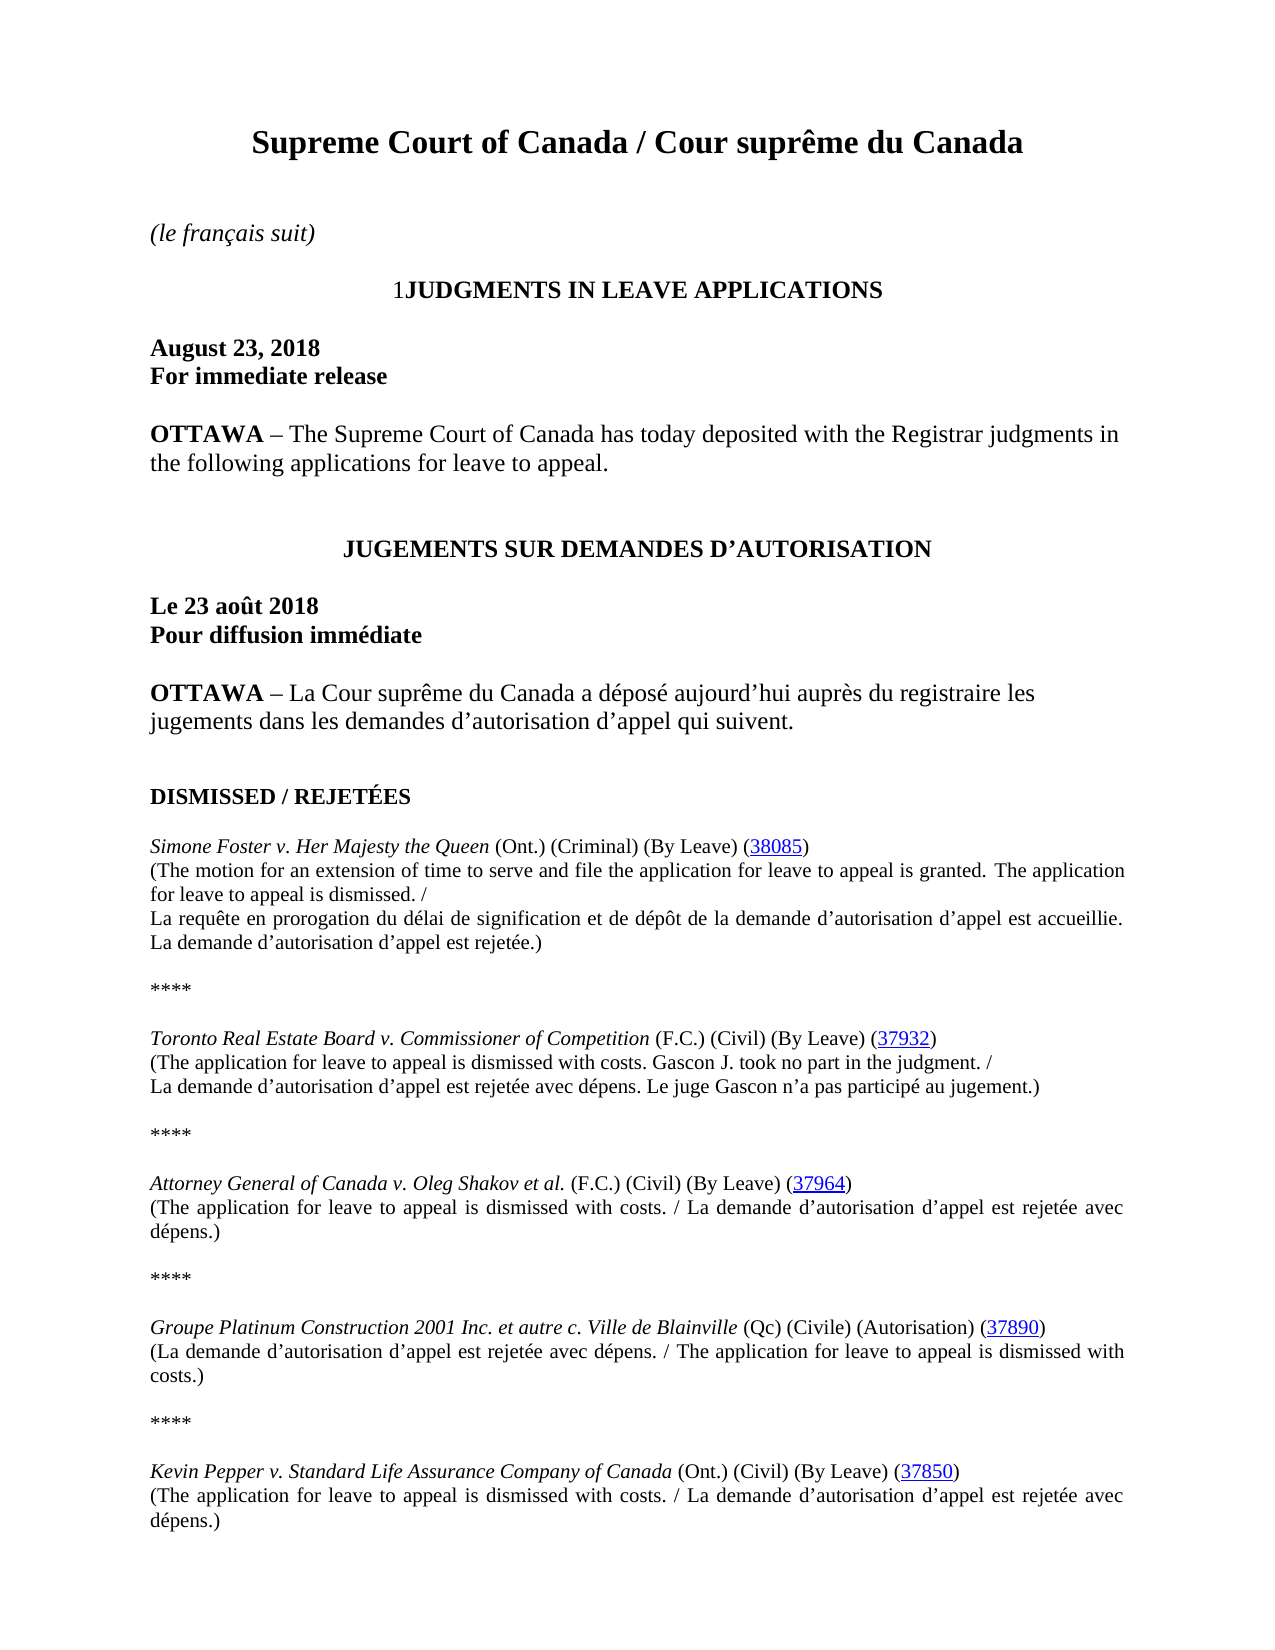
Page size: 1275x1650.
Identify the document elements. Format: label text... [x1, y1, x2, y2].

list Toronto Real Estate Board v. Commissioner of Competition (F.C.) (Civil) (By Leave) (37932) [150, 1026, 1125, 1050]
text OTTAWA – La Cour suprême du Canada a déposé aujourd’hui auprès du registraire les jugements dans les demandes d’autorisation d’appel qui suivent. [150, 678, 1125, 735]
text August 23, 2018 [150, 333, 1125, 361]
text (The application for leave to appeal is dismissed with costs. Gascon J. took no part in the judgment. / [150, 1050, 1125, 1074]
text Le 23 août 2018 [150, 591, 1125, 620]
text OTTAWA – The Supreme Court of Canada has today deposited with the Registrar judgments in the following applications for leave to appeal. [150, 419, 1125, 476]
text Supreme Court of Canada / Cour suprême du Canada [150, 122, 1125, 160]
text La requête en prorogation du délai de signification et de dépôt de la demande d’autorisation d’appel est accueillie. La demande d’autorisation d’appel est rejetée.) [150, 906, 1125, 954]
text Pour diffusion immédiate [150, 620, 1125, 649]
text (le français suit) [150, 218, 1125, 246]
text JUDGMENTS IN LEAVE APPLICATIONS [150, 275, 1125, 304]
text **** [150, 1267, 1125, 1291]
text DISMISSED / REJETÉES [150, 783, 1125, 810]
text **** [150, 1411, 1125, 1435]
text JUGEMENTS SUR DEMANDES D’AUTORISATION [150, 534, 1125, 563]
text (The application for leave to appeal is dismissed with costs. / La demande d’autorisation d’appel est rejetée avec dépens.) [150, 1195, 1125, 1243]
text (The application for leave to appeal is dismissed with costs. / La demande d’autorisation d’appel est rejetée avec dépens.) [150, 1483, 1125, 1532]
text **** [150, 978, 1125, 1002]
text (La demande d’autorisation d’appel est rejetée avec dépens. / The application for leave to appeal is dismissed with costs.) [150, 1339, 1125, 1387]
text (The motion for an extension of time to serve and file the application for leave to appeal is granted. The application for leave to appeal is dismissed. / [150, 858, 1125, 906]
list Simone Foster v. Her Majesty the Queen (Ont.) (Criminal) (By Leave) (38085) [150, 834, 1125, 858]
list Attorney General of Canada v. Oleg Shakov et al. (F.C.) (Civil) (By Leave) (37964) [150, 1171, 1125, 1195]
list Kevin Pepper v. Standard Life Assurance Company of Canada (Ont.) (Civil) (By Leave) (37850) [150, 1459, 1125, 1483]
text **** [150, 1122, 1125, 1147]
text For immediate release [150, 361, 1125, 390]
list Groupe Platinum Construction 2001 Inc. et autre c. Ville de Blainville (Qc) (Civile) (Autorisation) (37890) [150, 1315, 1125, 1339]
text La demande d’autorisation d’appel est rejetée avec dépens. Le juge Gascon n’a pas participé au jugement.) [150, 1074, 1125, 1098]
